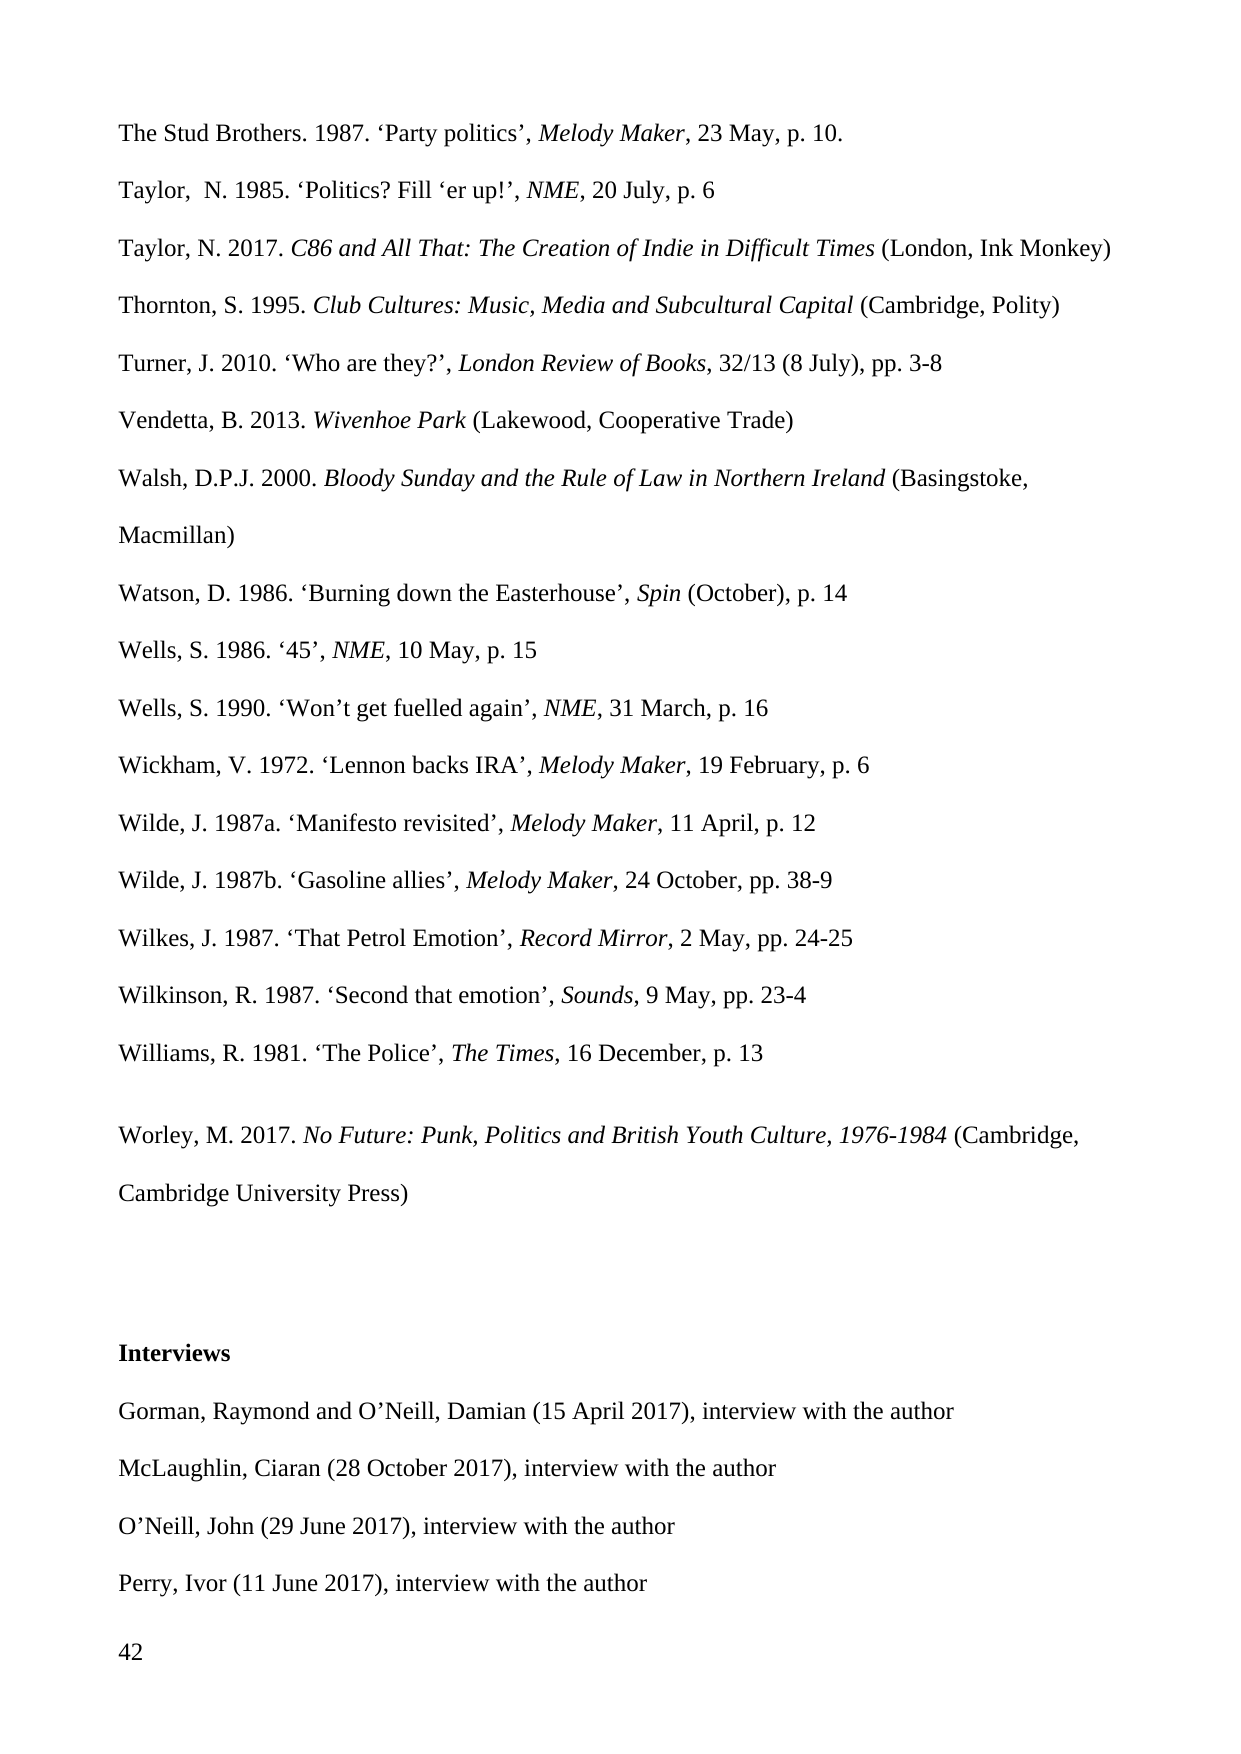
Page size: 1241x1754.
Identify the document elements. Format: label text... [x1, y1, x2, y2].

text Wells, S. 1986. ‘45’, NME, 10 May, p. 15 [118, 636, 1122, 664]
text O’Neill, John (29 June 2017), interview with the author [118, 1511, 1122, 1539]
text Vendetta, B. 2013. Wivenhoe Park (Lakewood, Cooperative Trade) [118, 406, 1122, 434]
text Worley, M. 2017. No Future: Punk, Politics and British Youth Culture, 1976-1984 (Cambridge, Cambridge University Press) [118, 1121, 1122, 1207]
text Turner, J. 2010. ‘Who are they?’, London Review of Books, 32/13 (8 July), pp. 3-8 [118, 348, 1122, 377]
text Wickham, V. 1972. ‘Lennon backs IRA’, Melody Maker, 19 February, p. 6 [118, 751, 1122, 779]
text Interviews [118, 1338, 1122, 1367]
text Wells, S. 1990. ‘Won’t get fuelled again’, NME, 31 March, p. 16 [118, 693, 1122, 722]
text Wilkinson, R. 1987. ‘Second that emotion’, Sounds, 9 May, pp. 23-4 [118, 981, 1122, 1009]
text Thornton, S. 1995. Club Cultures: Music, Media and Subcultural Capital (Cambridge, Polity) [118, 291, 1122, 319]
text Wilkes, J. 1987. ‘That Petrol Emotion’, Record Mirror, 2 May, pp. 24-25 [118, 923, 1122, 952]
text Gorman, Raymond and O’Neill, Damian (15 April 2017), interview with the author [118, 1396, 1122, 1424]
text Walsh, D.P.J. 2000. Bloody Sunday and the Rule of Law in Northern Ireland (Basingstoke, Macmillan) [118, 463, 1122, 549]
text Watson, D. 1986. ‘Burning down the Easterhouse’, Spin (October), p. 14 [118, 578, 1122, 607]
text Taylor, N. 1985. ‘Politics? Fill ‘er up!’, NME, 20 July, p. 6 [118, 176, 1122, 204]
text Wilde, J. 1987a. ‘Manifesto revisited’, Melody Maker, 11 April, p. 12 [118, 808, 1122, 837]
text The Stud Brothers. 1987. ‘Party politics’, Melody Maker, 23 May, p. 10. [118, 118, 1122, 147]
text Perry, Ivor (11 June 2017), interview with the author [118, 1568, 1122, 1597]
text Taylor, N. 2017. C86 and All That: The Creation of Indie in Difficult Times (London, Ink Monkey) [118, 233, 1122, 262]
text McLaughlin, Ciaran (28 October 2017), interview with the author [118, 1453, 1122, 1482]
text Wilde, J. 1987b. ‘Gasoline allies’, Melody Maker, 24 October, pp. 38-9 [118, 866, 1122, 894]
text Williams, R. 1981. ‘The Police’, The Times, 16 December, p. 13 [118, 1038, 1122, 1067]
